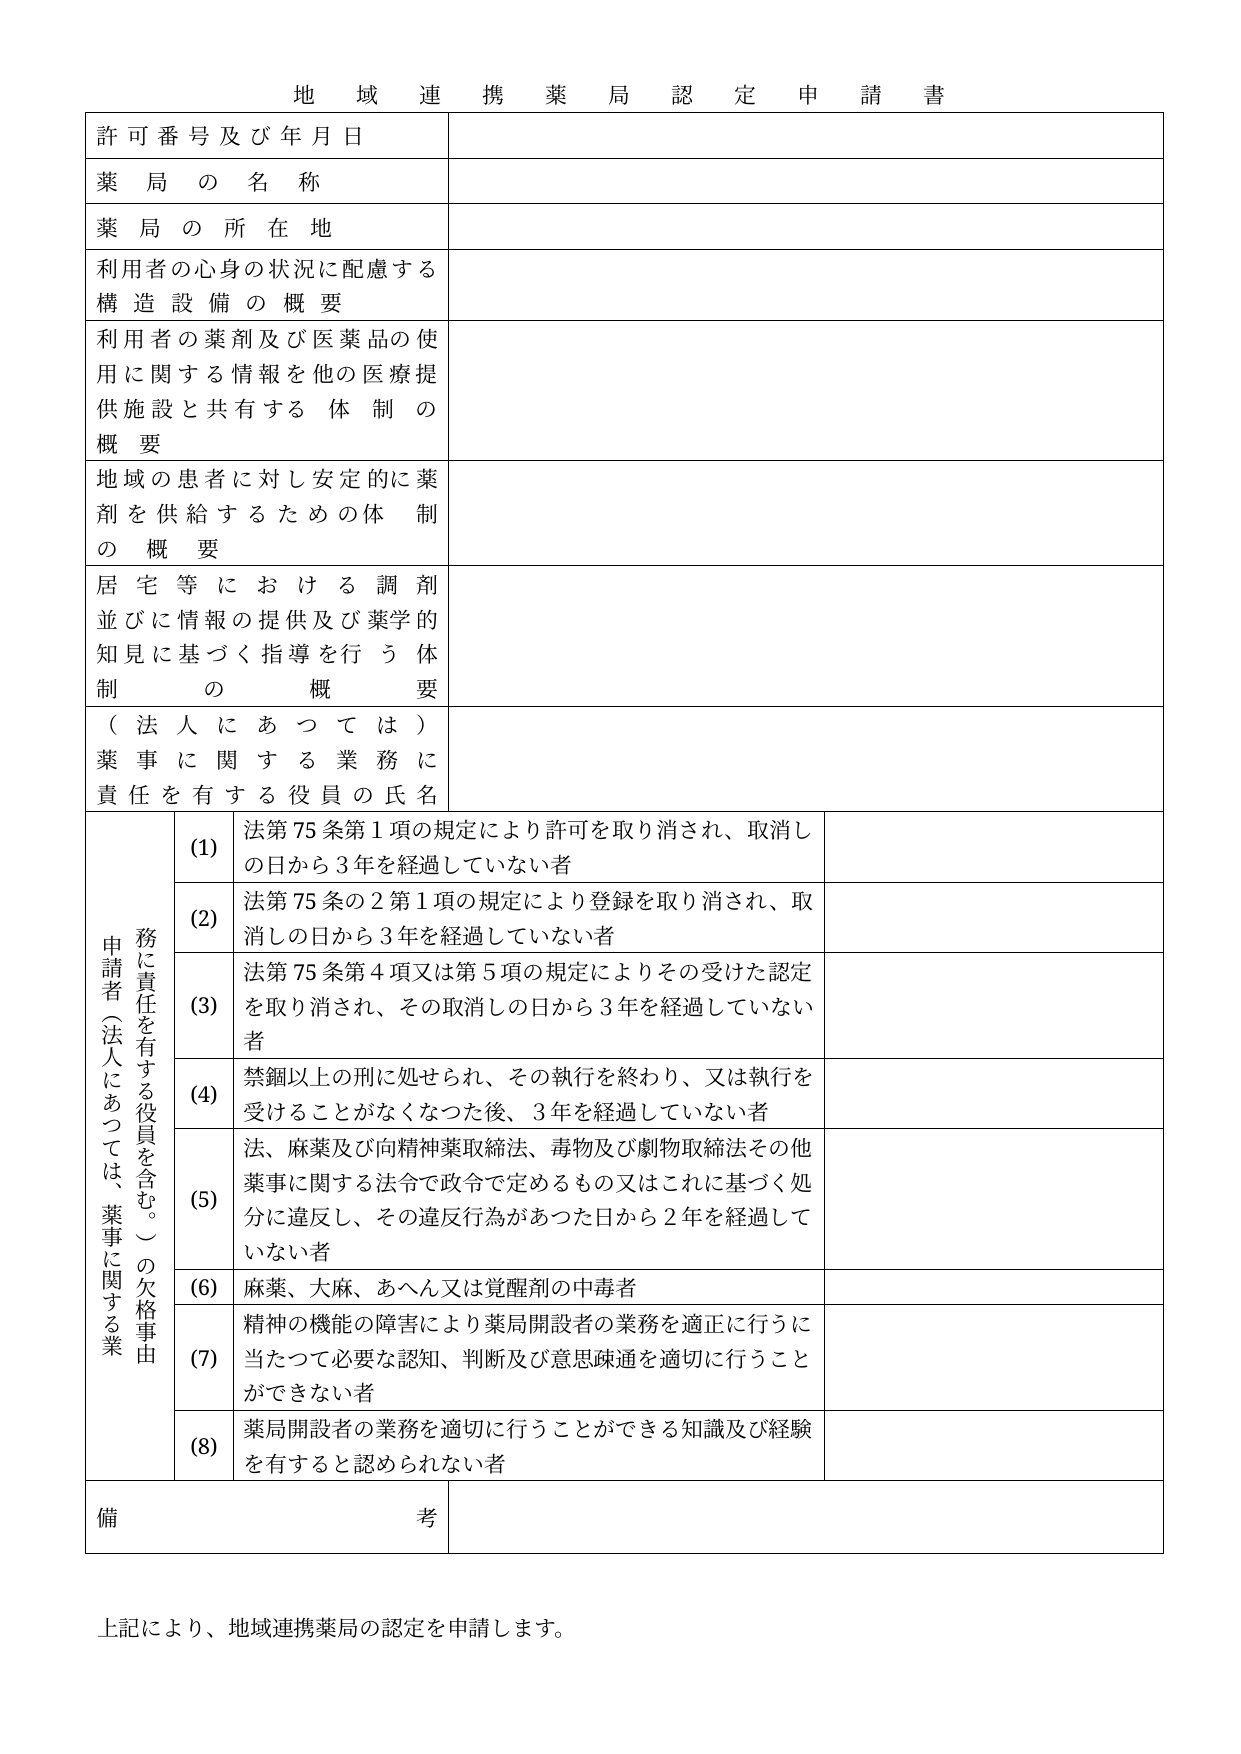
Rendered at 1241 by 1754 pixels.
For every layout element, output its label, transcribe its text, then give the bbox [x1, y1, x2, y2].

table_cell [825, 1129, 1163, 1268]
table_cell 麻薬、大麻、あへん又は覚醒剤の中毒者 [234, 1270, 824, 1304]
table_cell 薬局の名称 [86, 159, 448, 203]
table_cell [825, 1270, 1163, 1304]
text 上記により、地域連携薬局の認定を申請します。 [75, 1609, 1165, 1644]
table_cell [449, 566, 1163, 706]
table_cell (8) [175, 1411, 233, 1480]
table_cell 利用者の心身の状況に配慮する構造設備の概要 [86, 250, 448, 320]
table_cell 法第75条第４項又は第５項の規定によりその受けた認定を取り消され、その取消しの日から３年を経過していない者 [234, 953, 824, 1058]
table_cell 禁錮以上の刑に処せられ、その執行を終わり、又は執行を受けることがなくなつた後、３年を経過していない者 [234, 1059, 824, 1128]
table_cell [449, 204, 1163, 249]
table_cell 法第75条の２第１項の規定により登録を取り消され、取消しの日から３年を経過していない者 [234, 883, 824, 952]
table_cell 地域の患者に対し安定的に薬剤を供給するための体制の概要 [86, 461, 448, 565]
text 地域連携薬局認定申請書 [294, 77, 946, 112]
table_cell 備考 [86, 1481, 448, 1552]
table_cell 法第75条第１項の規定により許可を取り消され、取消しの日から３年を経過していない者 [234, 812, 824, 882]
table_header [449, 113, 1163, 157]
table_cell [825, 1411, 1163, 1480]
table_cell 務に責任を有する役員を含む。）の欠格事由 申請者（法人にあつては、薬事に関する業 [86, 812, 174, 1480]
table_cell 利用者の薬剤及び医薬品の使用に関する情報を他の医療提供施設と共有する体制の概要 [86, 321, 448, 460]
table_cell [825, 1305, 1163, 1410]
table_cell (7) [175, 1305, 233, 1410]
table_cell 薬局の所在地 [86, 204, 448, 249]
table_cell [449, 159, 1163, 203]
table_cell [449, 250, 1163, 320]
table_cell [449, 461, 1163, 565]
table_cell 精神の機能の障害により薬局開設者の業務を適正に行うに当たつて必要な認知、判断及び意思疎通を適切に行うことができない者 [234, 1305, 824, 1410]
table_cell (4) [175, 1059, 233, 1128]
table_cell [825, 812, 1163, 882]
table_cell [825, 1059, 1163, 1128]
table_cell (5) [175, 1129, 233, 1268]
table_cell （法人にあつては） 薬事に関する業務に 責任を有する役員の氏名 [86, 707, 448, 811]
table_cell 薬局開設者の業務を適切に行うことができる知識及び経験を有すると認められない者 [234, 1411, 824, 1480]
table_cell (3) [175, 953, 233, 1058]
table_cell (2) [175, 883, 233, 952]
table_cell 法、麻薬及び向精神薬取締法、毒物及び劇物取締法その他薬事に関する法令で政令で定めるもの又はこれに基づく処分に違反し、その違反行為があつた日から２年を経過していない者 [234, 1129, 824, 1268]
table_cell (6) [175, 1270, 233, 1304]
table_header 許可番号及び年月日 [86, 113, 448, 157]
table_cell [825, 953, 1163, 1058]
table_cell [825, 883, 1163, 952]
table_cell (1) [175, 812, 233, 882]
table_cell [449, 1481, 1163, 1552]
table_cell [449, 707, 1163, 811]
table_cell 居宅等における調剤 並びに情報の提供及び薬学的知見に基づく指導を行う体制の概要 [86, 566, 448, 706]
table_cell [449, 321, 1163, 460]
